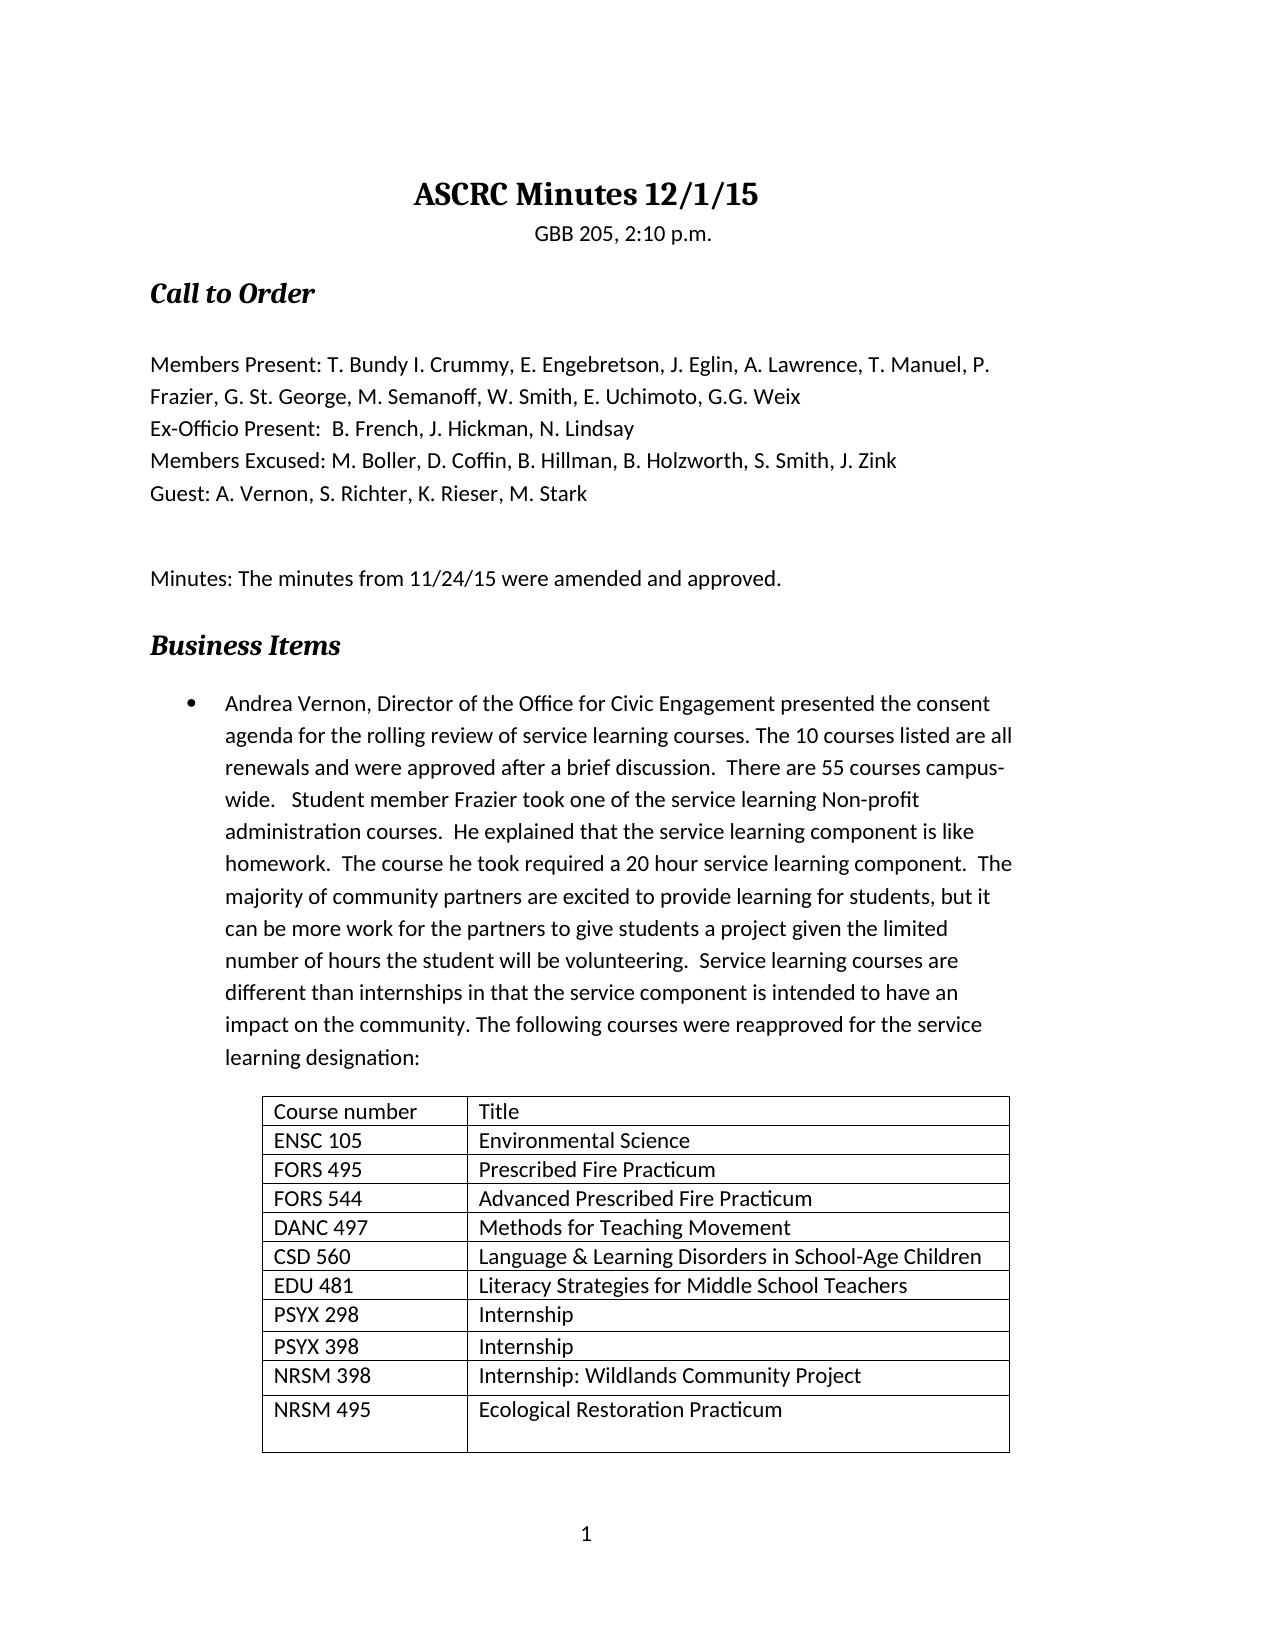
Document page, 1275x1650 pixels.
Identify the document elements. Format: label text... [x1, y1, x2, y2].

text Minutes: The minutes from 11/24/15 were amended and approved. Business Items [150, 532, 1022, 663]
table_cell CSD 560 [263, 1242, 467, 1270]
table_header Title [468, 1097, 1009, 1125]
text GBB 205, 2:10 p.m. [225, 219, 1022, 248]
table_cell Literacy Strategies for Middle School Teachers [468, 1271, 1009, 1299]
table_cell Internship [468, 1300, 1009, 1331]
table_cell Methods for Teaching Movement [468, 1213, 1009, 1241]
table_cell EDU 481 [263, 1271, 467, 1299]
table_cell PSYX 298 [263, 1300, 467, 1331]
table_header Course number [263, 1097, 467, 1125]
table_cell PSYX 398 [263, 1332, 467, 1360]
table_cell Internship: Wildlands Community Project [468, 1361, 1009, 1394]
table_cell Prescribed Fire Practicum [468, 1155, 1009, 1183]
table_cell NRSM 495 [263, 1396, 467, 1452]
table_cell FORS 544 [263, 1184, 467, 1212]
table_cell Language & Learning Disorders in School-Age Children [468, 1242, 1009, 1270]
list Andrea Vernon, Director of the Office for Civic Engagement presented the consent agenda for the rolling review of service learning courses. The 10 courses listed are all renewals and were approved after a brief discussion. There are 55 courses campus- wide. Student member Frazier took one of the service learning Non-profit administration courses. He explained that the service learning component is like homework. The course he took required a 20 hour service learning component. The majority of community partners are excited to provide learning for students, but it can be more work for the partners to give students a project given the limited number of hours the student will be volunteering. Service learning courses are different than internships in that the service component is intended to have an impact on the community. The following courses were reapproved for the service learning designation: [187, 689, 1022, 1071]
table_cell NRSM 398 [263, 1361, 467, 1394]
table_cell Advanced Prescribed Fire Practicum [468, 1184, 1009, 1212]
table_cell Internship [468, 1332, 1009, 1360]
table_cell Ecological Restoration Practicum [468, 1396, 1009, 1452]
table_cell ENSC 105 [263, 1126, 467, 1154]
table_cell Environmental Science [468, 1126, 1009, 1154]
subtitle Call to Order [150, 277, 1022, 344]
subtitle ASCRC Minutes 12/1/15 [150, 175, 1022, 213]
text Members Present: T. Bundy I. Crummy, E. Engebretson, J. Eglin, A. Lawrence, T. Manuel, P. Frazier, G. St. George, M. Semanoff, W. Smith, E. Uchimoto, G.G. Weix Ex-Officio Present: B. French, J. Hickman, N. Lindsay Members Excused: M. Boller, D. Coffin, B. Hillman, B. Holzworth, S. Smith, J. Zink Guest: A. Vernon, S. Richter, K. Rieser, M. Stark [150, 350, 1022, 507]
table_cell FORS 495 [263, 1155, 467, 1183]
table_cell DANC 497 [263, 1213, 467, 1241]
